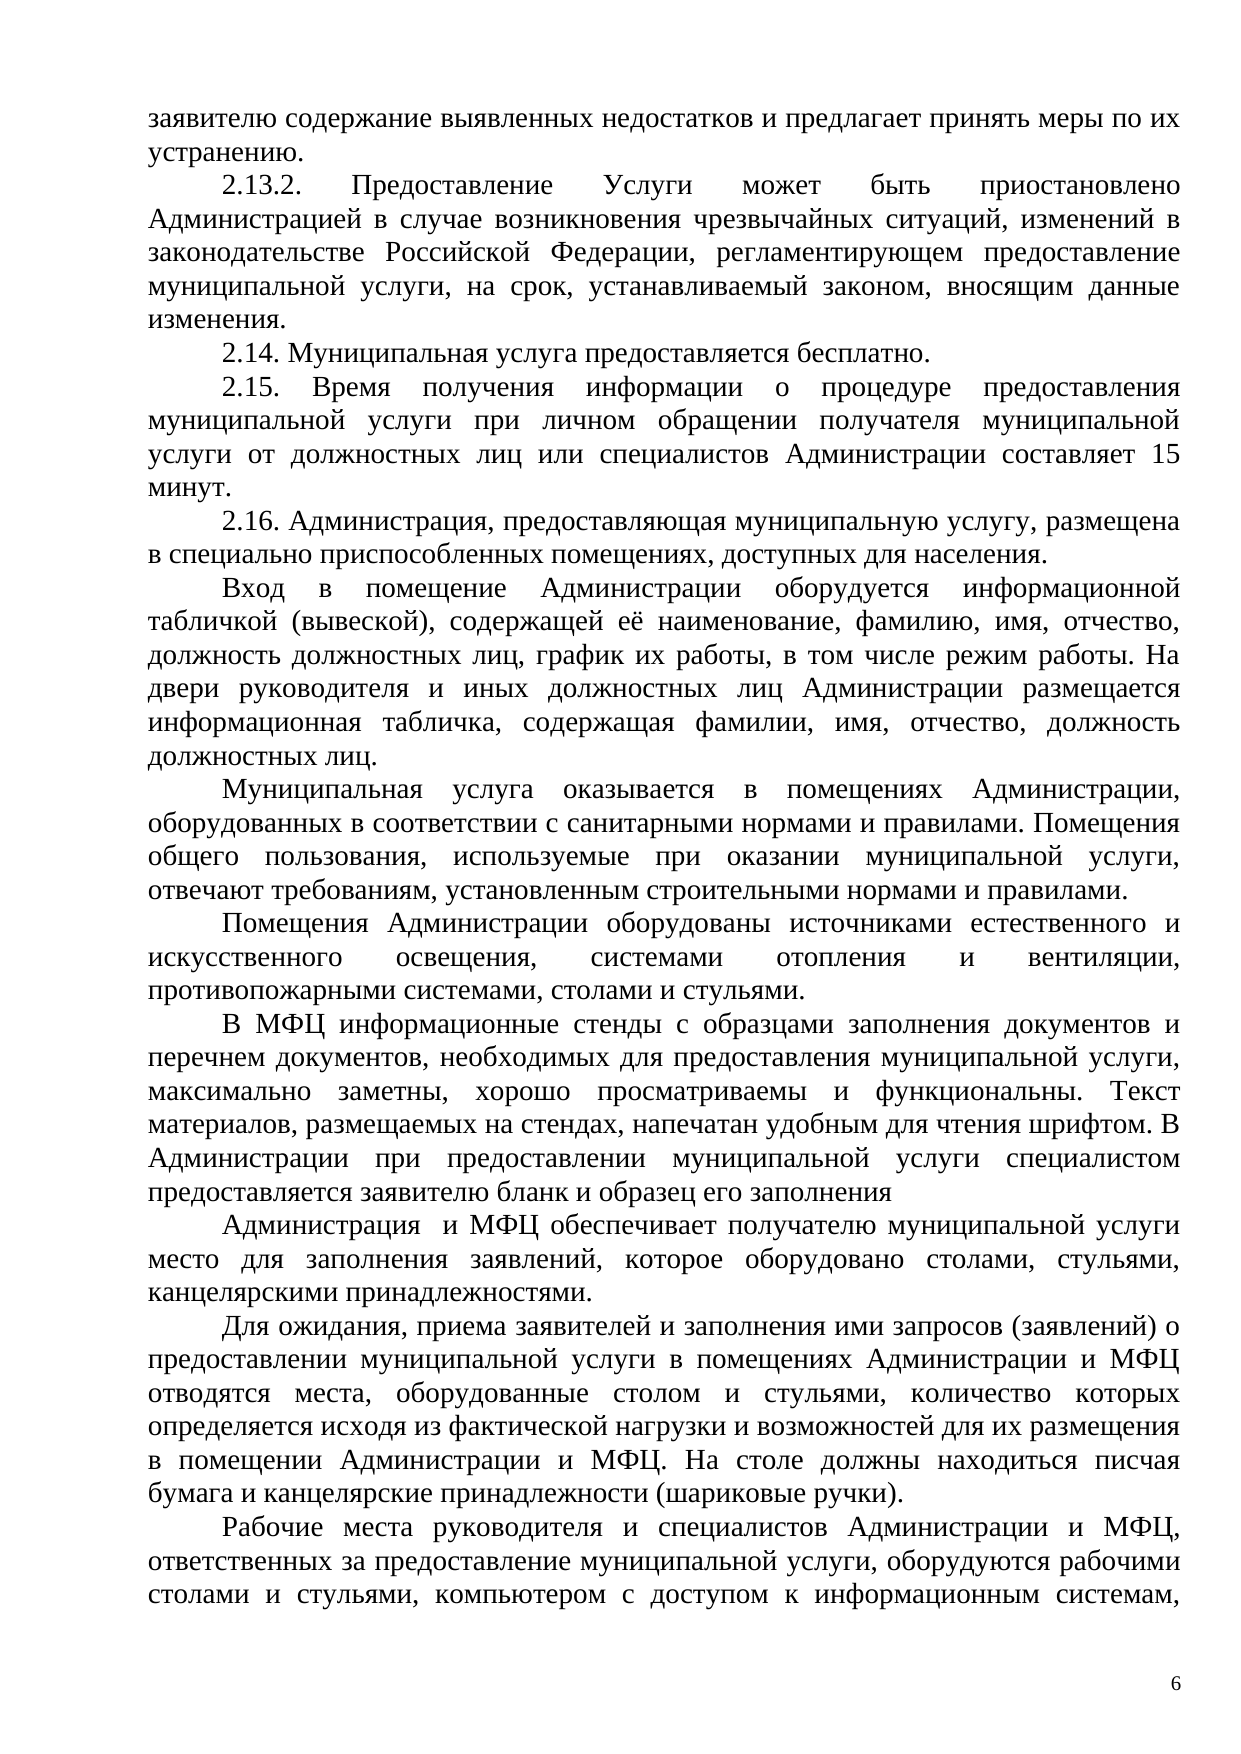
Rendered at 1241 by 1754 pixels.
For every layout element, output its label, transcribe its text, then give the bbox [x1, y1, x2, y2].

text 2.14. Муниципальная услуга предоставляется бесплатно. [148, 335, 1181, 369]
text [148, 100, 1181, 167]
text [148, 1509, 1181, 1610]
text Муниципальная услуга оказывается в помещениях Администрации, оборудованных в соответствии с санитарными нормами и правилами. Помещения общего пользования, используемые при оказании муниципальной услуги, отвечают требованиям, установленным строительными нормами и правилами. [148, 771, 1181, 905]
text В МФЦ информационные стенды с образцами заполнения документов и перечнем документов, необходимых для предоставления муниципальной услуги, максимально заметны, хорошо просматриваемы и функциональны. Текст материалов, размещаемых на стендах, напечатан удобным для чтения шрифтом. В Администрации при предоставлении муниципальной услуги специалистом предоставляется заявителю бланк и образец его заполнения [148, 1006, 1181, 1207]
text 2.13.2. Предоставление Услуги может быть приостановлено Администрацией в случае возникновения чрезвычайных ситуаций, изменений в законодательстве Российской Федерации, регламентирующем предоставление муниципальной услуги, на срок, устанавливаемый законом, вносящим данные изменения. [148, 167, 1181, 335]
text Администрация и МФЦ обеспечивает получателю муниципальной услуги место для заполнения заявлений, которое оборудовано столами, стульями, канцелярскими принадлежностями. [148, 1207, 1181, 1308]
text Вход в помещение Администрации оборудуется информационной табличкой (вывеской), содержащей её наименование, фамилию, имя, отчество, должность должностных лиц, график их работы, в том числе режим работы. На двери руководителя и иных должностных лиц Администрации размещается информационная табличка, содержащая фамилии, имя, отчество, должность должностных лиц. [148, 570, 1181, 771]
text Помещения Администрации оборудованы источниками естественного и искусственного освещения, системами отопления и вентиляции, противопожарными системами, столами и стульями. [148, 905, 1181, 1006]
text 2.15. Время получения информации о процедуре предоставления муниципальной услуги при личном обращении получателя муниципальной услуги от должностных лиц или специалистов Администрации составляет 15 минут. [148, 369, 1181, 503]
text 2.16. Администрация, предоставляющая муниципальную услугу, размещена в специально приспособленных помещениях, доступных для населения. [148, 503, 1181, 570]
text Для ожидания, приема заявителей и заполнения ими запросов (заявлений) о предоставлении муниципальной услуги в помещениях Администрации и МФЦ отводятся места, оборудованные столом и стульями, количество которых определяется исходя из фактической нагрузки и возможностей для их размещения в помещении Администрации и МФЦ. На столе должны находиться писчая бумага и канцелярские принадлежности (шариковые ручки). [148, 1308, 1181, 1509]
